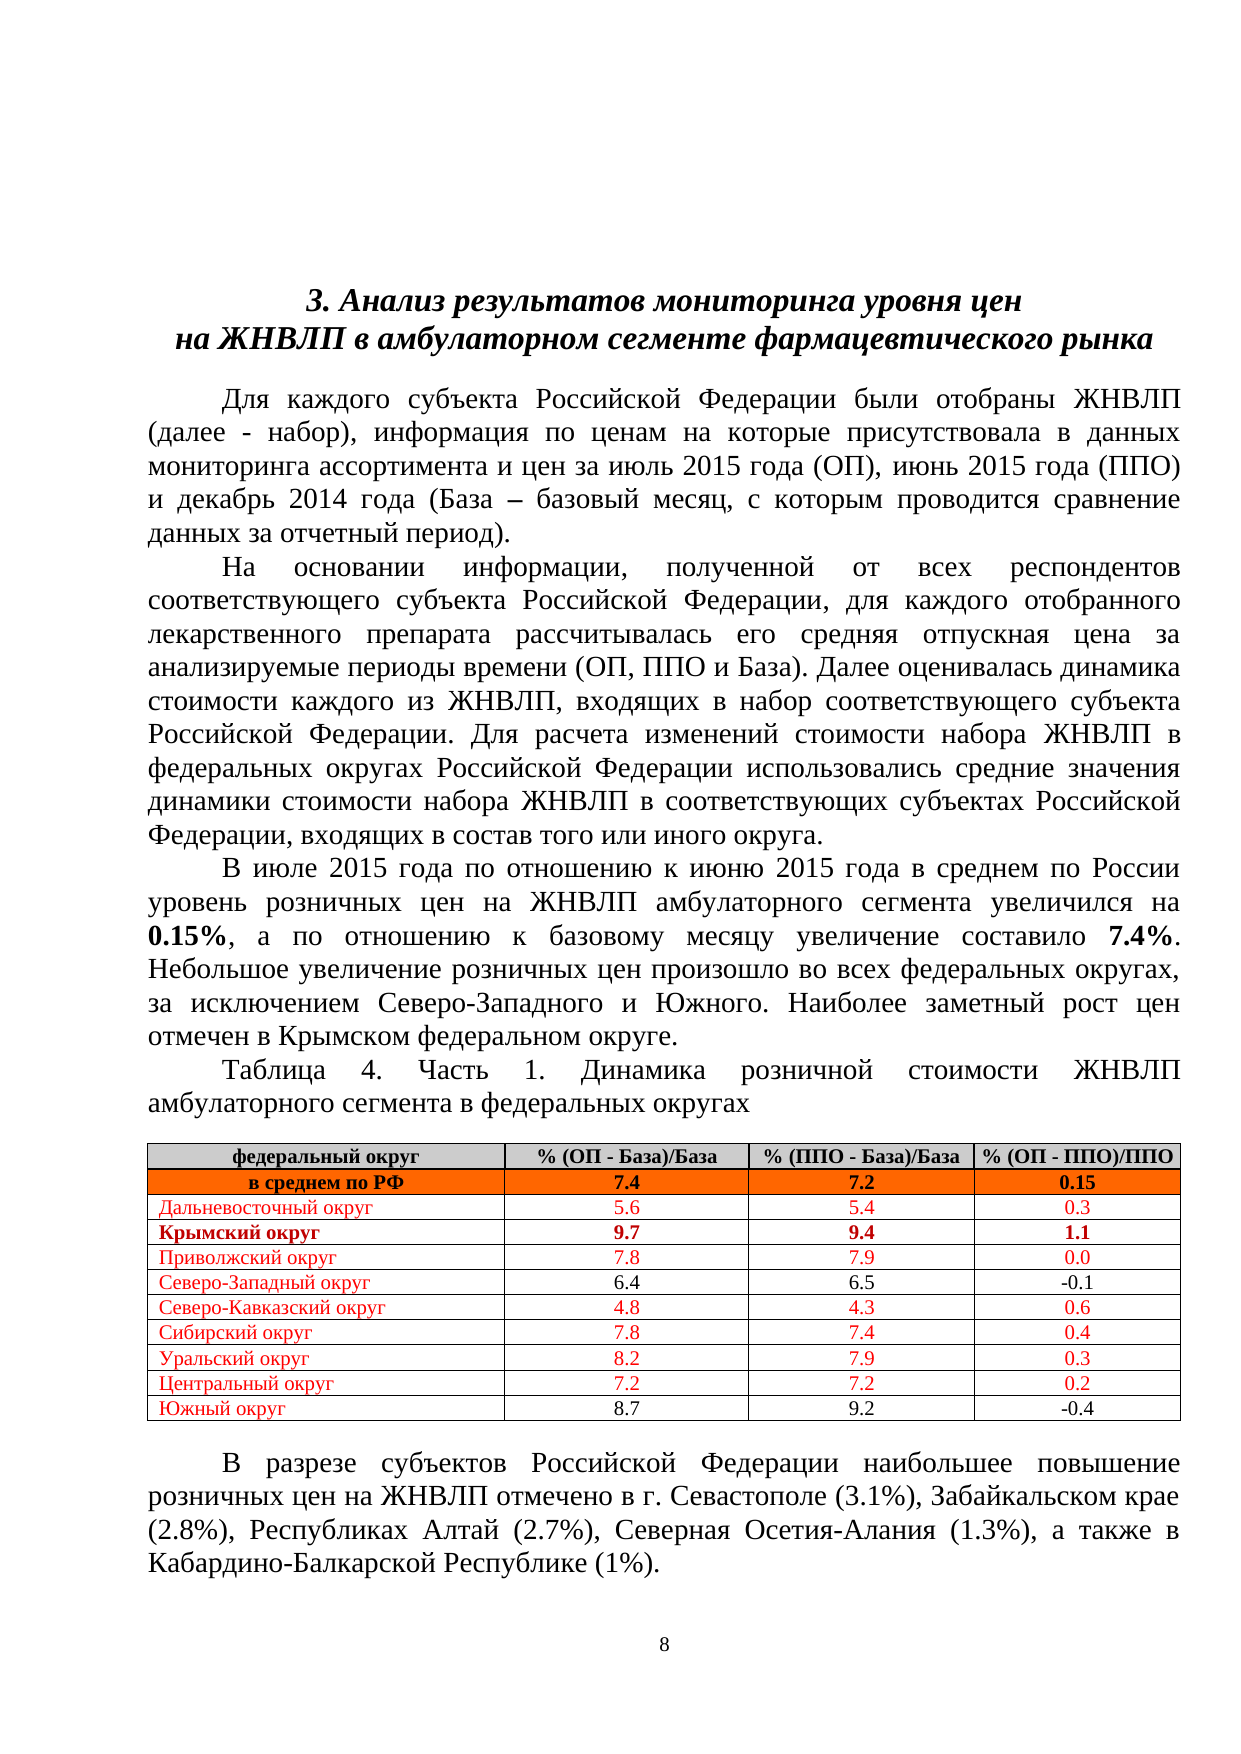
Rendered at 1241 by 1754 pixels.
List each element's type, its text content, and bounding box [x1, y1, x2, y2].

text на ЖНВЛП в амбулаторном сегменте фармацевтического рынка [148, 319, 1181, 357]
table_cell 7.4 [749, 1320, 974, 1344]
table_cell 9.4 [749, 1220, 974, 1244]
table_cell Дальневосточный округ [148, 1195, 504, 1219]
table_cell 0.4 [975, 1320, 1180, 1344]
table_cell 7.9 [749, 1245, 974, 1269]
table_cell Южный округ [148, 1396, 504, 1420]
table_header % (ОП - ППО)/ППО [975, 1144, 1180, 1168]
text На основании информации, полученной от всех респондентов соответствующего субъекта Российской Федерации, для каждого отобранного лекарственного препарата рассчитывалась его средняя отпускная цена за анализируемые периоды времени (ОП, ППО и База). Далее оценивалась динамика стоимости каждого из ЖНВЛП, входящих в набор соответствующего субъекта Российской Федерации. Для расчета изменений стоимости набора ЖНВЛП в федеральных округах Российской Федерации использовались средние значения динамики стоимости набора ЖНВЛП в соответствующих субъектах Российской Федерации, входящих в состав того или иного округа. [148, 549, 1181, 851]
table_cell 4.3 [749, 1295, 974, 1319]
text В разрезе субъектов Российской Федерации наибольшее повышение розничных цен на ЖНВЛП отмечено в г. Севастополе (3.1%), Забайкальском крае (2.8%), Республиках Алтай (2.7%), Северная Осетия-Алания (1.3%), а также в Кабардино-Балкарской Республике (1%). [148, 1445, 1181, 1579]
table_cell 0.6 [975, 1295, 1180, 1319]
text В июле 2015 года по отношению к июню 2015 года в среднем по России уровень розничных цен на ЖНВЛП амбулаторного сегмента увеличился на 0.15%, а по отношению к базовому месяцу увеличение составило 7.4%. Небольшое увеличение розничных цен произошло во всех федеральных округах, за исключением Северо-Западного и Южного. Наиболее заметный рост цен отмечен в Крымском федеральном округе. [148, 851, 1181, 1052]
table_cell 7.2 [505, 1371, 748, 1394]
table_cell -0.4 [975, 1396, 1180, 1420]
table_cell Центральный округ [148, 1371, 504, 1394]
table_cell 0.2 [975, 1371, 1180, 1394]
table_cell 0.3 [975, 1195, 1180, 1219]
text Для каждого субъекта Российской Федерации были отобраны ЖНВЛП (далее - набор), информация по ценам на которые присутствовала в данных мониторинга ассортимента и цен за июль 2015 года (ОП), июнь 2015 года (ППО) и декабрь 2014 года (База – базовый месяц, с которым проводится сравнение данных за отчетный период). [148, 381, 1181, 549]
table_cell Приволжский округ [148, 1245, 504, 1269]
table_cell 0.0 [975, 1245, 1180, 1269]
table_cell в среднем по РФ [148, 1170, 504, 1194]
table_cell 8.2 [505, 1345, 748, 1369]
table_cell 7.4 [505, 1170, 748, 1194]
table_header % (ОП - База)/База [506, 1144, 748, 1168]
text 3. Анализ результатов мониторинга уровня цен [148, 280, 1181, 319]
table_header % (ППО - База)/База [750, 1144, 973, 1168]
table_cell 1.1 [975, 1220, 1180, 1244]
table_cell Уральский округ [148, 1345, 504, 1369]
table_cell 7.9 [749, 1345, 974, 1369]
table_cell 9.2 [749, 1396, 974, 1420]
text Таблица 4. Часть 1. Динамика розничной стоимости ЖНВЛП амбулаторного сегмента в федеральных округах [148, 1052, 1181, 1119]
table_cell 8.7 [505, 1396, 748, 1420]
table_cell Северо-Кавказский округ [148, 1295, 504, 1319]
table_cell 0.3 [975, 1345, 1180, 1369]
table_cell 7.8 [505, 1320, 748, 1344]
table_cell 6.5 [749, 1270, 974, 1294]
table_cell 0.15 [975, 1170, 1180, 1194]
table_cell -0.1 [975, 1270, 1180, 1294]
table_cell 7.2 [749, 1371, 974, 1394]
table_cell 6.4 [505, 1270, 748, 1294]
table_cell Крымский округ [148, 1220, 504, 1244]
table_cell Сибирский округ [148, 1320, 504, 1344]
table_cell 4.8 [505, 1295, 748, 1319]
table_cell 7.8 [505, 1245, 748, 1269]
table_cell 5.4 [749, 1195, 974, 1219]
table_cell 5.6 [505, 1195, 748, 1219]
table_cell 7.2 [749, 1170, 974, 1194]
table_header федеральный округ [148, 1144, 504, 1168]
table_cell 9.7 [505, 1220, 748, 1244]
table_cell Северо-Западный округ [148, 1270, 504, 1294]
